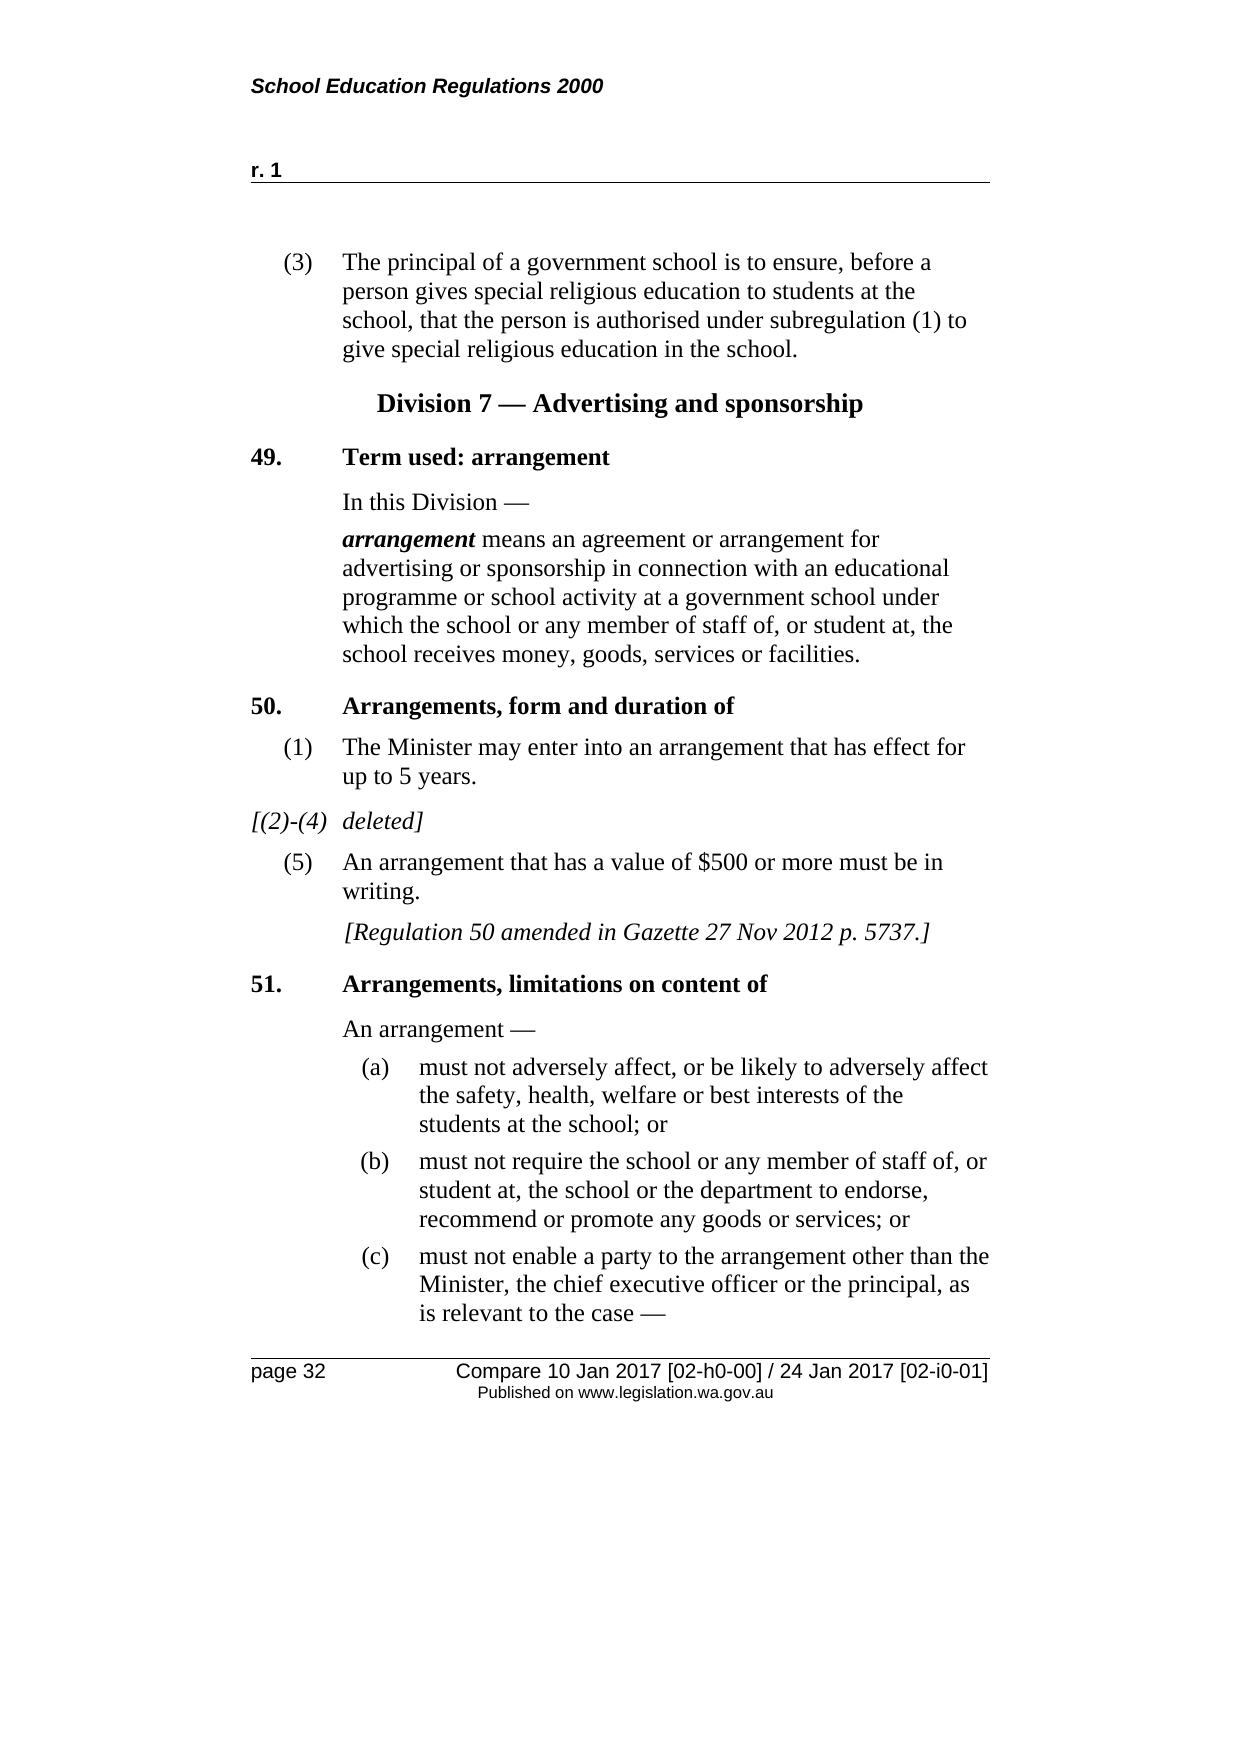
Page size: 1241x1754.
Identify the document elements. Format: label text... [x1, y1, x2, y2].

text (a) must not adversely affect, or be likely to adversely affect the safety, health, welfare or best interests of the students at the school; or [251, 1052, 990, 1138]
text In this Division — [251, 487, 990, 516]
subtitle 49. Term used: arrangement [251, 442, 990, 470]
text arrangement means an agreement or arrangement for advertising or sponsorship in connection with an educational programme or school activity at a government school under which the school or any member of staff of, or student at, the school receives money, goods, services or facilities. [251, 524, 990, 668]
text (1) The Minister may enter into an arrangement that has effect for up to 5 years. [251, 732, 990, 789]
text [(2)-(4) deleted] [251, 806, 990, 835]
text (c) must not enable a party to the arrangement other than the Minister, the chief executive officer or the principal, as is relevant to the case — [251, 1241, 990, 1327]
text (3) The principal of a government school is to ensure, before a person gives special religious education to students at the school, that the person is authorised under subregulation (1) to give special religious education in the school. [251, 247, 990, 362]
text (b) must not require the school or any member of staff of, or student at, the school or the department to endorse, recommend or promote any goods or services; or [251, 1146, 990, 1232]
subtitle Division 7 — Advertising and sponsorship [251, 387, 990, 419]
subtitle 50. Arrangements, form and duration of [251, 691, 990, 719]
text (5) An arrangement that has a value of $500 or more must be in writing. [251, 847, 990, 905]
text [Regulation 50 amended in Gazette 27 Nov 2012 p. 5737.] [251, 917, 990, 946]
text An arrangement — [251, 1014, 990, 1043]
subtitle 51. Arrangements, limitations on content of [251, 969, 990, 998]
